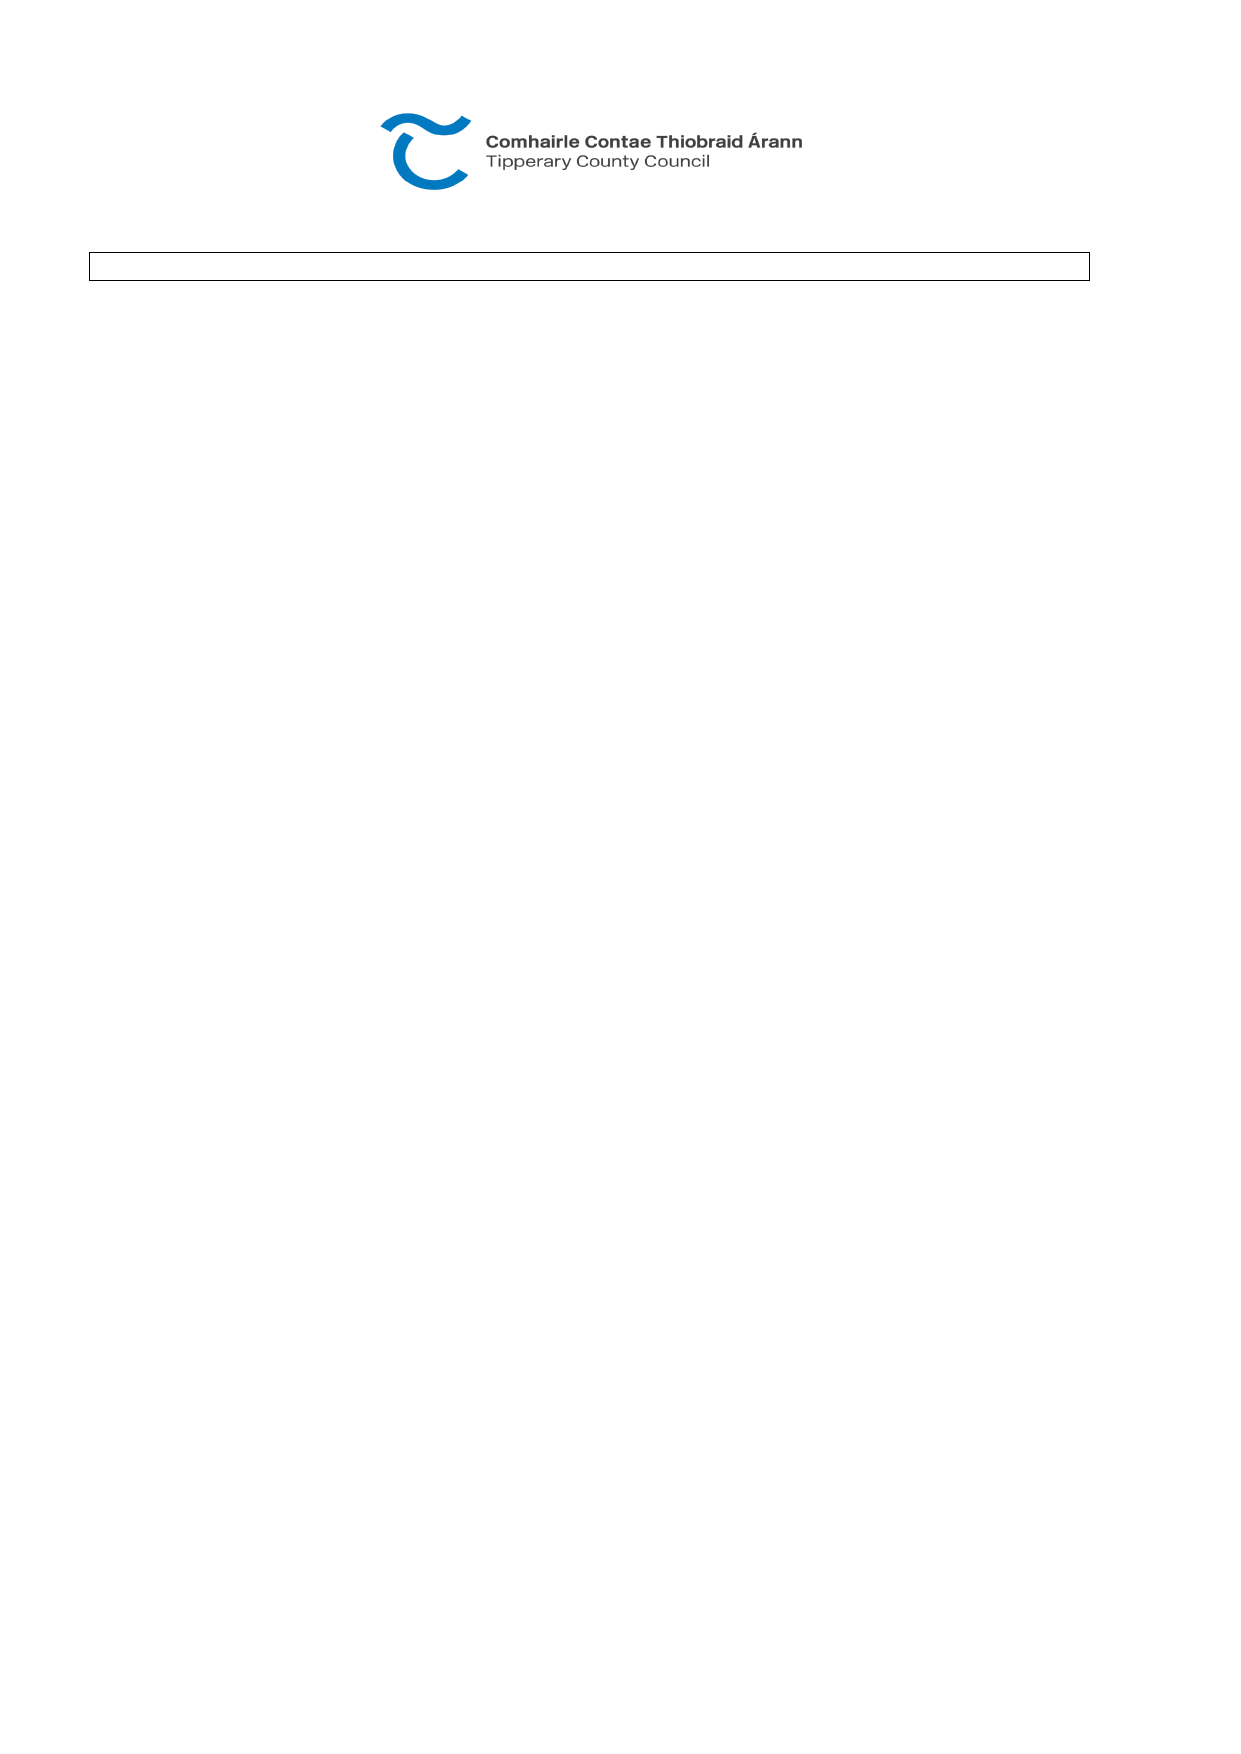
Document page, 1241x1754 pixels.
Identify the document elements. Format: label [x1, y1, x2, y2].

table_cell [90, 253, 1089, 280]
picture [332, 73, 847, 228]
